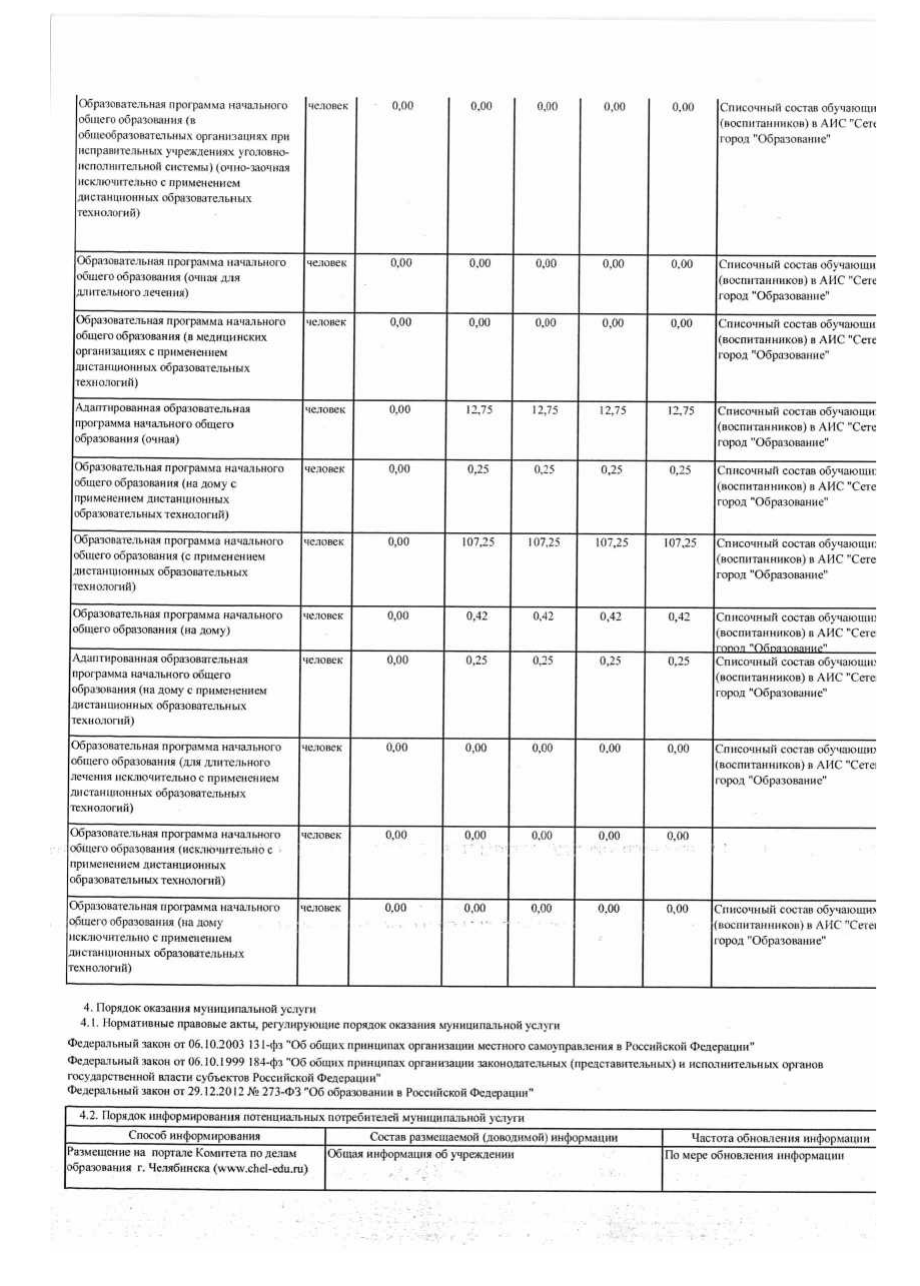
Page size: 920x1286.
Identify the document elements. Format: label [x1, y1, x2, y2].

picture [50, 12, 877, 1253]
